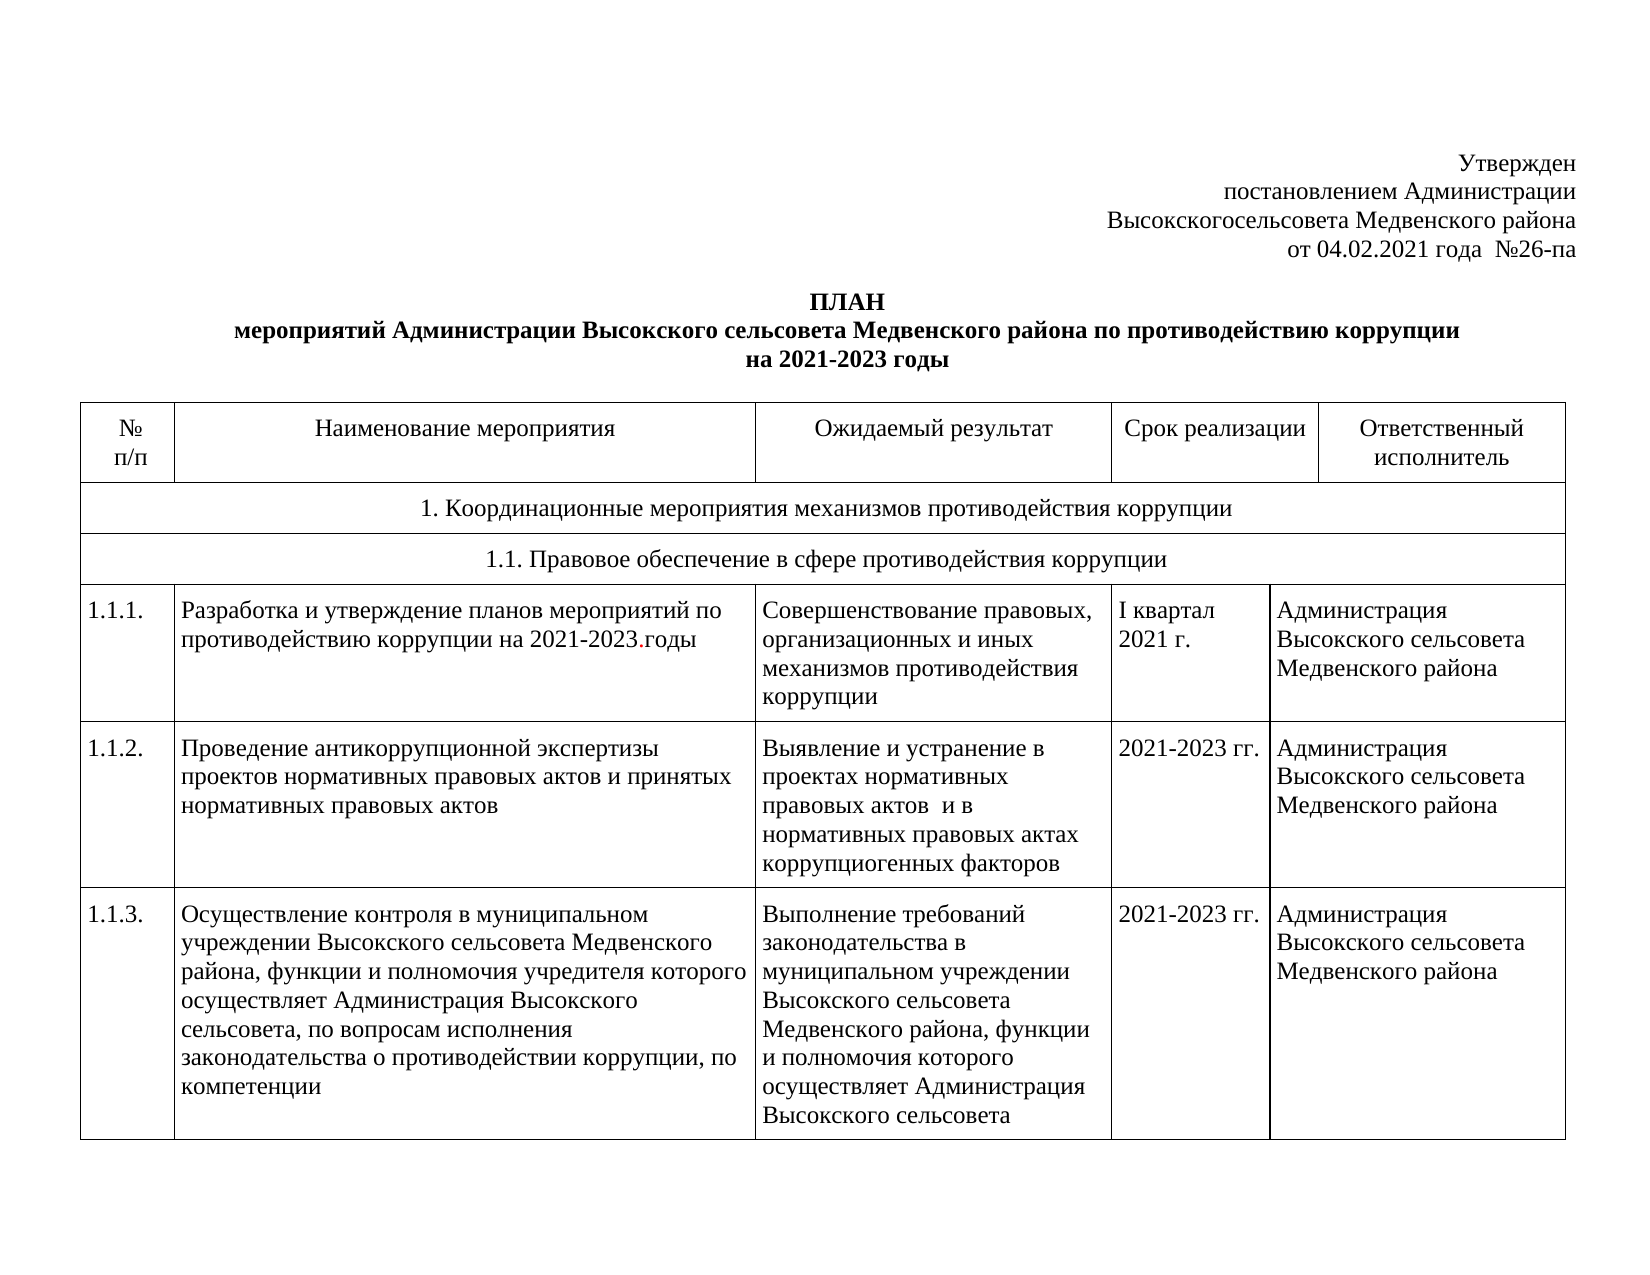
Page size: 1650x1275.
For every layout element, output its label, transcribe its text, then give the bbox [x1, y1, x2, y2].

text на 2021-2023 годы [118, 344, 1576, 373]
table_cell Выполнение требований законодательства в муниципальном учреждении Высокского сельсовета Медвенского района, функции и полномочия которого осуществляет Администрация Высокского сельсовета [756, 888, 1111, 1139]
text постановлением Администрации [118, 176, 1576, 205]
table_cell 1.1.1. [81, 585, 174, 721]
table_header Ожидаемый результат [756, 403, 1111, 482]
text от 04.02.2021 года №26-па [118, 234, 1576, 263]
text Утвержден [118, 148, 1576, 176]
table_header Наименование мероприятия [175, 403, 755, 482]
table_cell Администрация Высокского сельсовета Медвенского района [1271, 722, 1565, 887]
table_cell 1.1.3. [81, 888, 174, 1139]
table_cell Выявление и устранение в проектах нормативных правовых актов и в нормативных правовых актах коррупциогенных факторов [756, 722, 1111, 887]
text ПЛАН [118, 287, 1576, 316]
table_cell Проведение антикоррупционной экспертизы проектов нормативных правовых актов и принятых нормативных правовых актов [175, 722, 755, 887]
table_cell 2021-2023 гг. [1112, 888, 1269, 1139]
text Высокскогосельсовета Медвенского района [118, 205, 1576, 234]
table_header Срок реализации [1112, 403, 1318, 482]
table_cell 2021-2023 гг. [1112, 722, 1269, 887]
table_header № п/п [81, 403, 174, 482]
table_header Ответственный исполнитель [1319, 403, 1565, 482]
table_cell 1. Координационные мероприятия механизмов противодействия коррупции [81, 483, 1565, 533]
table_cell 1.1. Правовое обеспечение в сфере противодействия коррупции [81, 534, 1565, 584]
table_cell 1.1.2. [81, 722, 174, 887]
table_cell Администрация Высокского сельсовета Медвенского района [1271, 888, 1565, 1139]
text мероприятий Администрации Высокского сельсовета Медвенского района по противодействию коррупции [118, 316, 1576, 344]
table_cell Разработка и утверждение планов мероприятий по противодействию коррупции на 2021-2023.годы [175, 585, 755, 721]
table_cell I квартал 2021 г. [1112, 585, 1269, 721]
table_cell Совершенствование правовых, организационных и иных механизмов противодействия коррупции [756, 585, 1111, 721]
table_cell Осуществление контроля в муниципальном учреждении Высокского сельсовета Медвенского района, функции и полномочия учредителя которого осуществляет Администрация Высокского сельсовета, по вопросам исполнения законодательства о противодействии коррупции, по компетенции [175, 888, 755, 1139]
table_cell Администрация Высокского сельсовета Медвенского района [1271, 585, 1565, 721]
